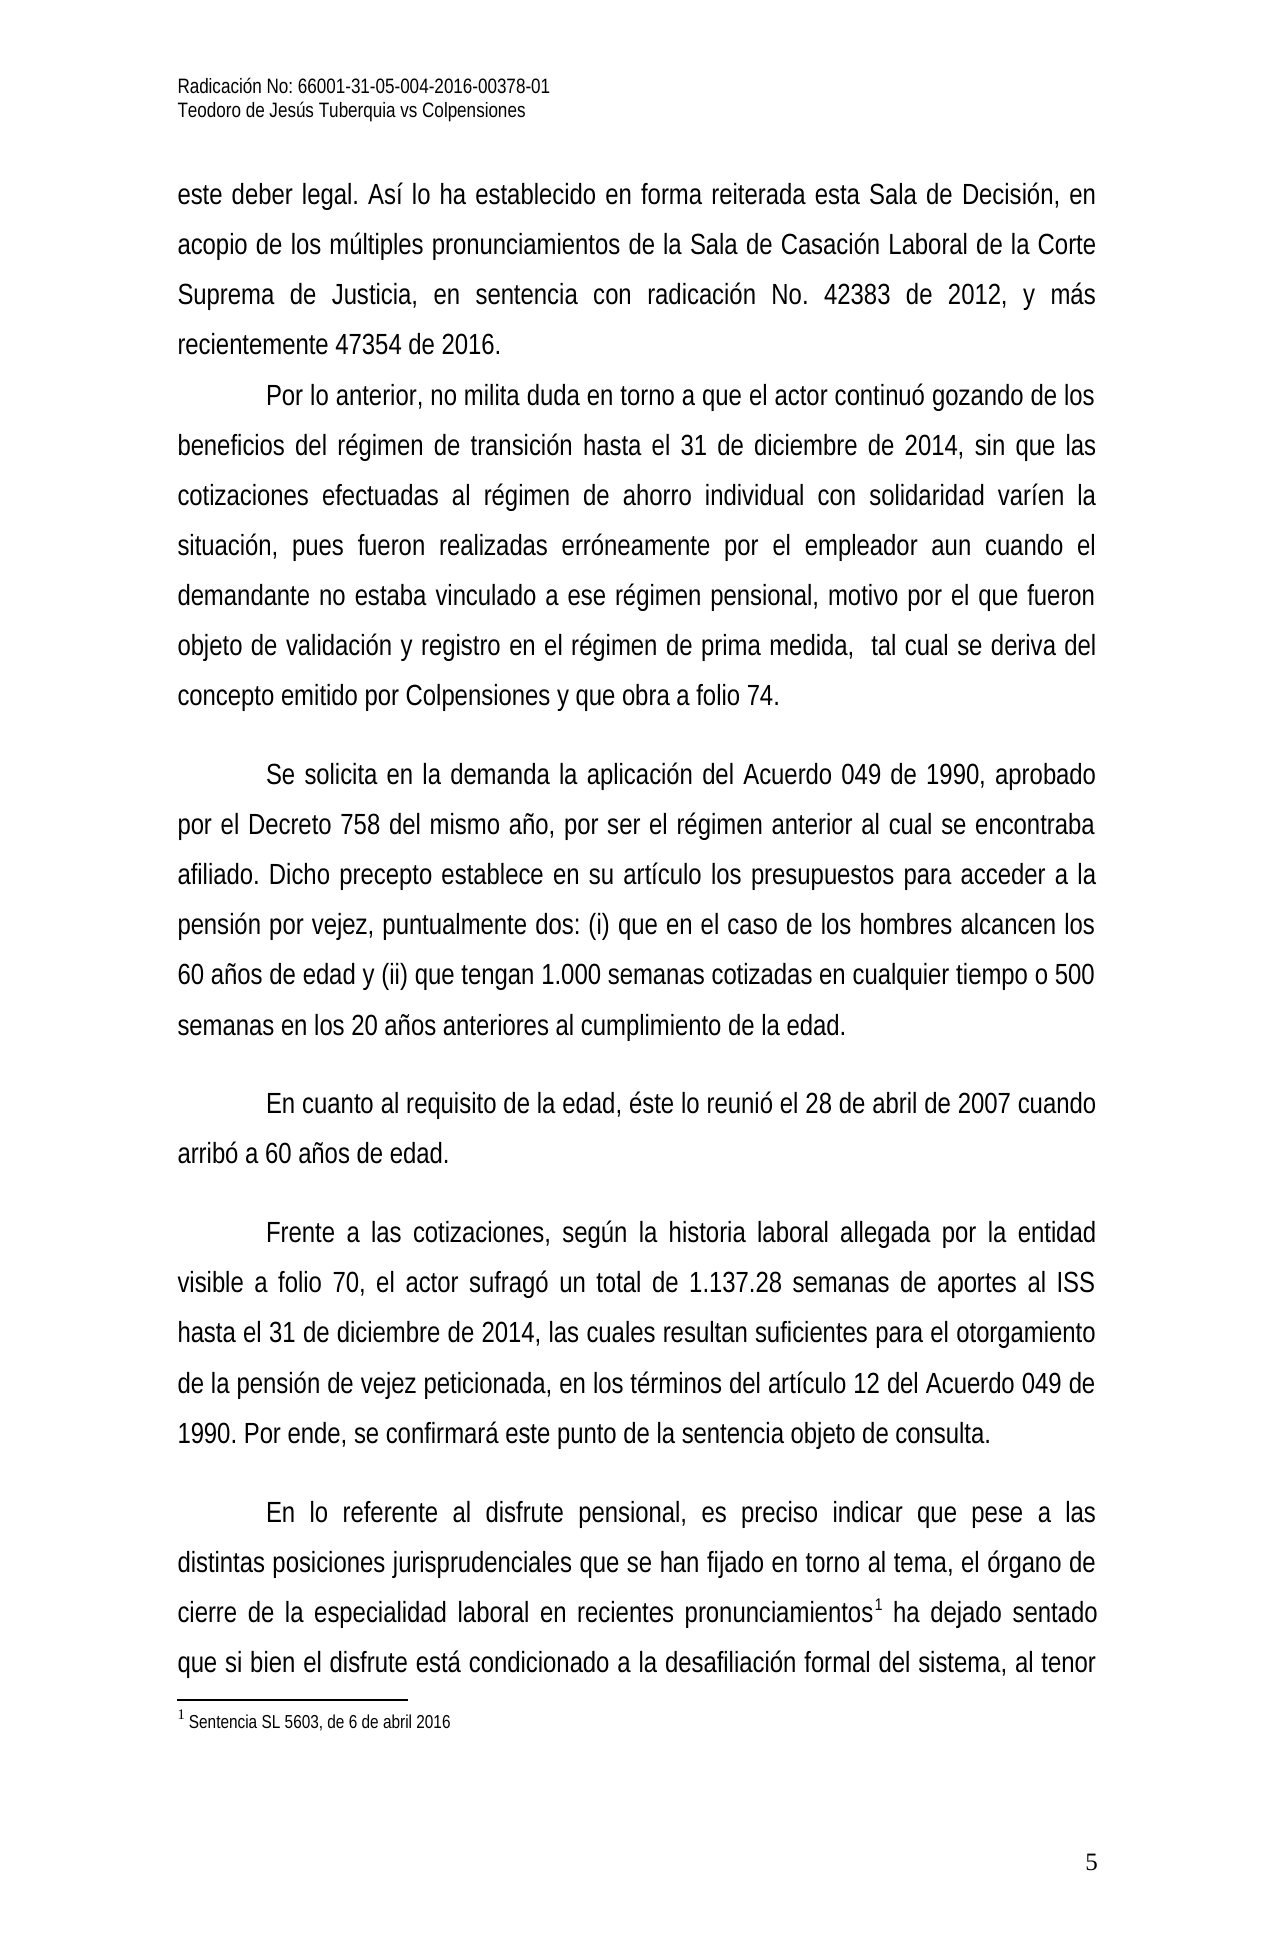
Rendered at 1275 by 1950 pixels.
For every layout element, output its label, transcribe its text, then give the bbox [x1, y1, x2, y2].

text Se solicita en la demanda la aplicación del Acuerdo 049 de 1990, aprobado por el Decreto 758 del mismo año, por ser el régimen anterior al cual se encontraba afiliado. Dicho precepto establece en su artículo los presupuestos para acceder a la pensión por vejez, puntualmente dos: (i) que en el caso de los hombres alcancen los 60 años de edad y (ii) que tengan 1.000 semanas cotizadas en cualquier tiempo o 500 semanas en los 20 años anteriores al cumplimiento de la edad. [177, 757, 1098, 1041]
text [177, 1495, 1098, 1678]
text Frente a las cotizaciones, según la historia laboral allegada por la entidad visible a folio 70, el actor sufragó un total de 1.137.28 semanas de aportes al ISS hasta el 31 de diciembre de 2014, las cuales resultan suficientes para el otorgamiento de la pensión de vejez peticionada, en los términos del artículo 12 del Acuerdo 049 de 1990. Por ende, se confirmará este punto de la sentencia objeto de consulta. [177, 1215, 1098, 1449]
text En cuanto al requisito de la edad, éste lo reunió el 28 de abril de 2007 cuando arribó a 60 años de edad. [177, 1086, 1098, 1170]
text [177, 177, 1098, 361]
text Por lo anterior, no milita duda en torno a que el actor continuó gozando de los beneficios del régimen de transición hasta el 31 de diciembre de 2014, sin que las cotizaciones efectuadas al régimen de ahorro individual con solidaridad varíen la situación, pues fueron realizadas erróneamente por el empleador aun cuando el demandante no estaba vinculado a ese régimen pensional, motivo por el que fueron objeto de validación y registro en el régimen de prima medida, tal cual se deriva del concepto emitido por Colpensiones y que obra a folio 74. [177, 378, 1098, 712]
